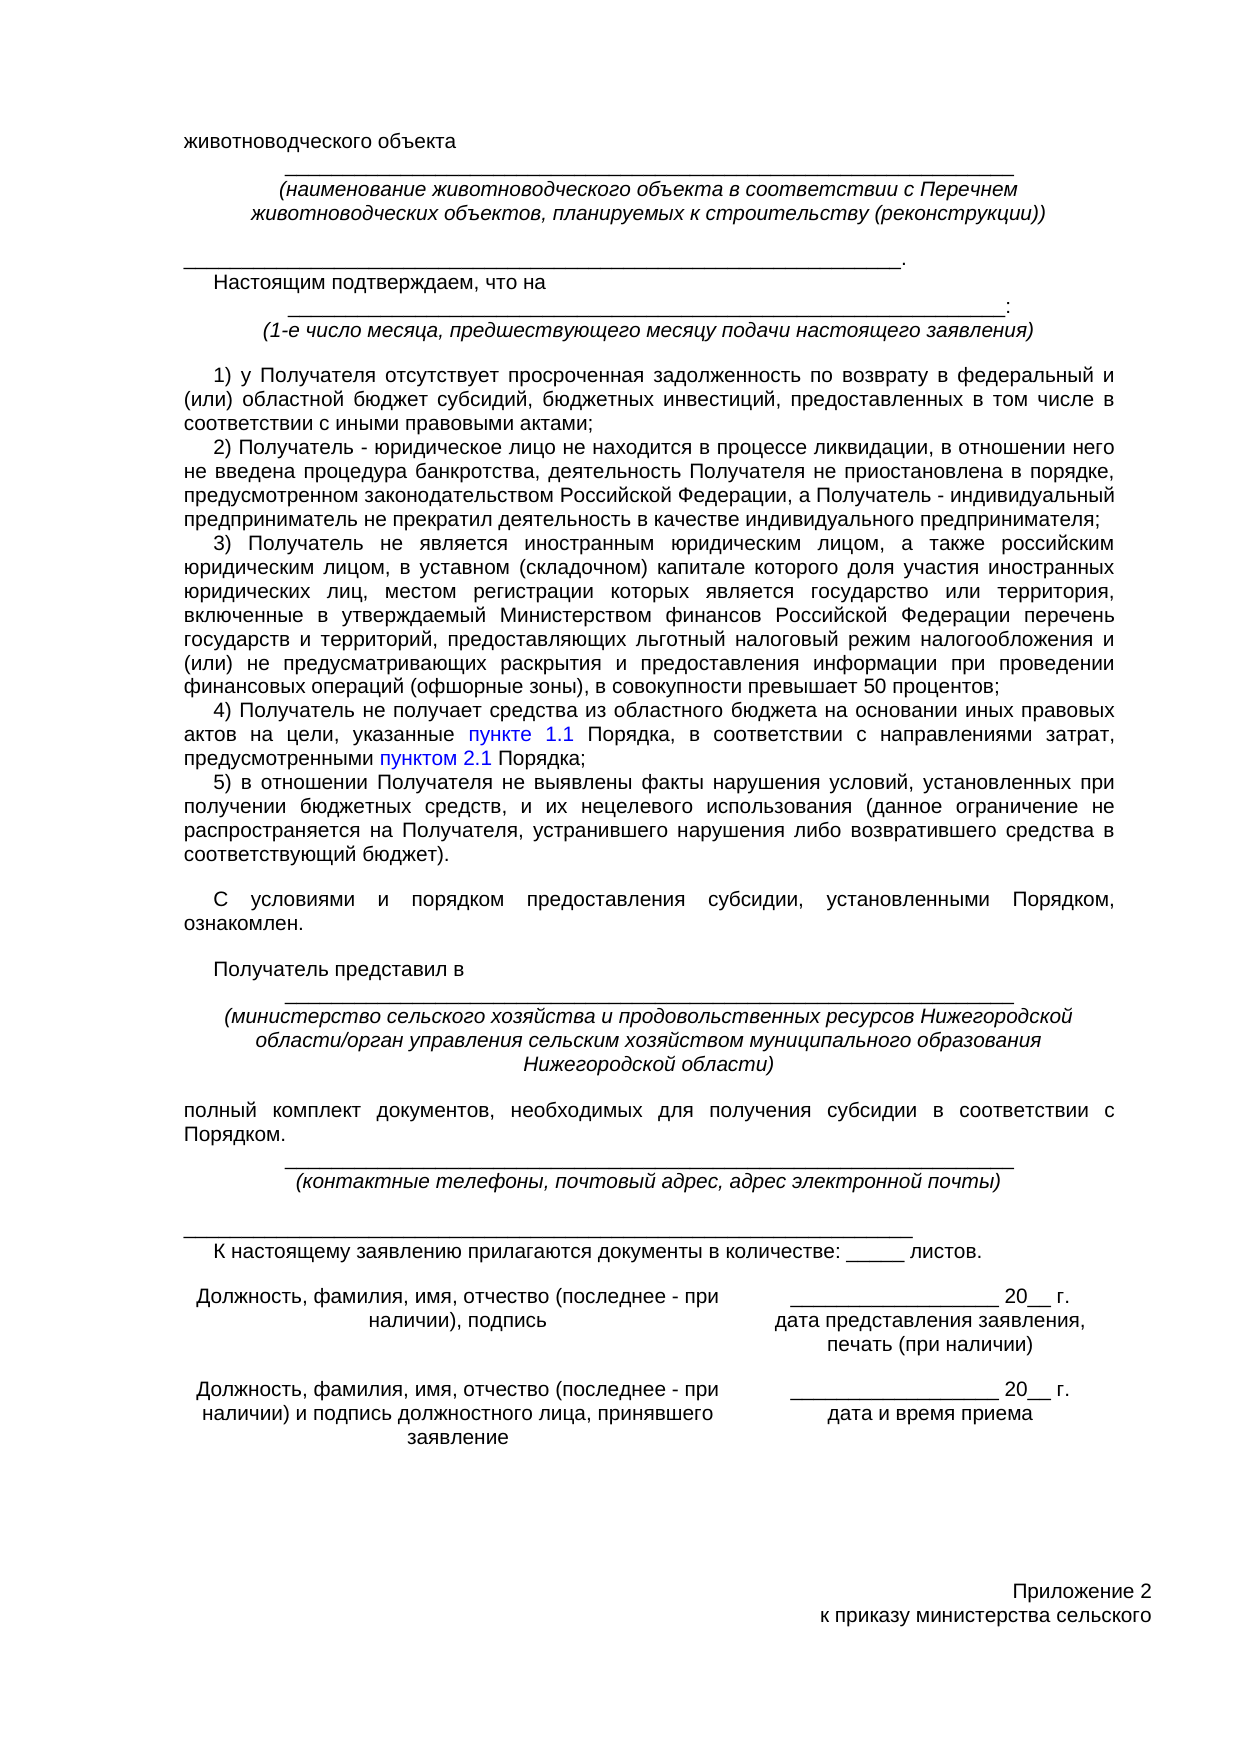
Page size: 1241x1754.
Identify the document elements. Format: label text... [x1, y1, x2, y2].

table_cell Должность, фамилия, имя, отчество (последнее - при наличии) и подпись должностного лица, принявшего заявление [177, 1366, 738, 1459]
table_cell полный комплект документов, необходимых для получения субсидии в соответствии с Порядком. _______________________________________________________________ (контактные телефоны, почтовый адрес, адрес электронной почты) [177, 1087, 1122, 1204]
table_cell __________________ 20__ г. дата представления заявления, печать (при наличии) [738, 1273, 1122, 1366]
text к приказу министерства сельского [177, 1603, 1152, 1627]
table_cell _______________________________________________________________ К настоящему заявлению прилагаются документы в количестве: _____ листов. [177, 1204, 1122, 1273]
table_cell ______________________________________________________________. Настоящим подтверждаем, что на ______________________________________________________________: (1-е число месяца, предшествующего месяцу подачи настоящего заявления) [177, 235, 1122, 352]
table_cell Получатель представил в _______________________________________________________________ (министерство сельского хозяйства и продовольственных ресурсов Нижегородской области/орган управления сельским хозяйством муниципального образования Нижегородской области) [177, 946, 1122, 1087]
table_cell животноводческого объекта _______________________________________________________________ (наименование животноводческого объекта в соответствии с Перечнем животноводческих объектов, планируемых к строительству (реконструкции)) [177, 118, 1122, 235]
table_cell __________________ 20__ г. дата и время приема [738, 1366, 1122, 1459]
table_cell Должность, фамилия, имя, отчество (последнее - при наличии), подпись [177, 1273, 738, 1366]
text Приложение 2 [177, 1579, 1152, 1603]
table_cell С условиями и порядком предоставления субсидии, установленными Порядком, ознакомлен. [177, 877, 1122, 946]
table_cell 1) у Получателя отсутствует просроченная задолженность по возврату в федеральный и (или) областной бюджет субсидий, бюджетных инвестиций, предоставленных в том числе в соответствии с иными правовыми актами; 2) Получатель - юридическое лицо не находится в процессе ликвидации, в отношении него не введена процедура банкротства, деятельность Получателя не приостановлена в порядке, предусмотренном законодательством Российской Федерации, а Получатель - индивидуальный предприниматель не прекратил деятельность в качестве индивидуального предпринимателя; 3) Получатель не является иностранным юридическим лицом, а также российским юридическим лицом, в уставном (складочном) капитале которого доля участия иностранных юридических лиц, местом регистрации которых является государство или территория, включенные в утверждаемый Министерством финансов Российской Федерации перечень государств и территорий, предоставляющих льготный налоговый режим налогообложения и (или) не предусматривающих раскрытия и предоставления информации при проведении финансовых операций (офшорные зоны), в совокупности превышает 50 процентов; 4) Получатель не получает средства из областного бюджета на основании иных правовых актов на цели, указанные пункте 1.1 Порядка, в соответствии с направлениями затрат, предусмотренными пунктом 2.1 Порядка; 5) в отношении Получателя не выявлены факты нарушения условий, установленных при получении бюджетных средств, и их нецелевого использования (данное ограничение не распространяется на Получателя, устранившего нарушения либо возвратившего средства в соответствующий бюджет). [177, 352, 1122, 877]
